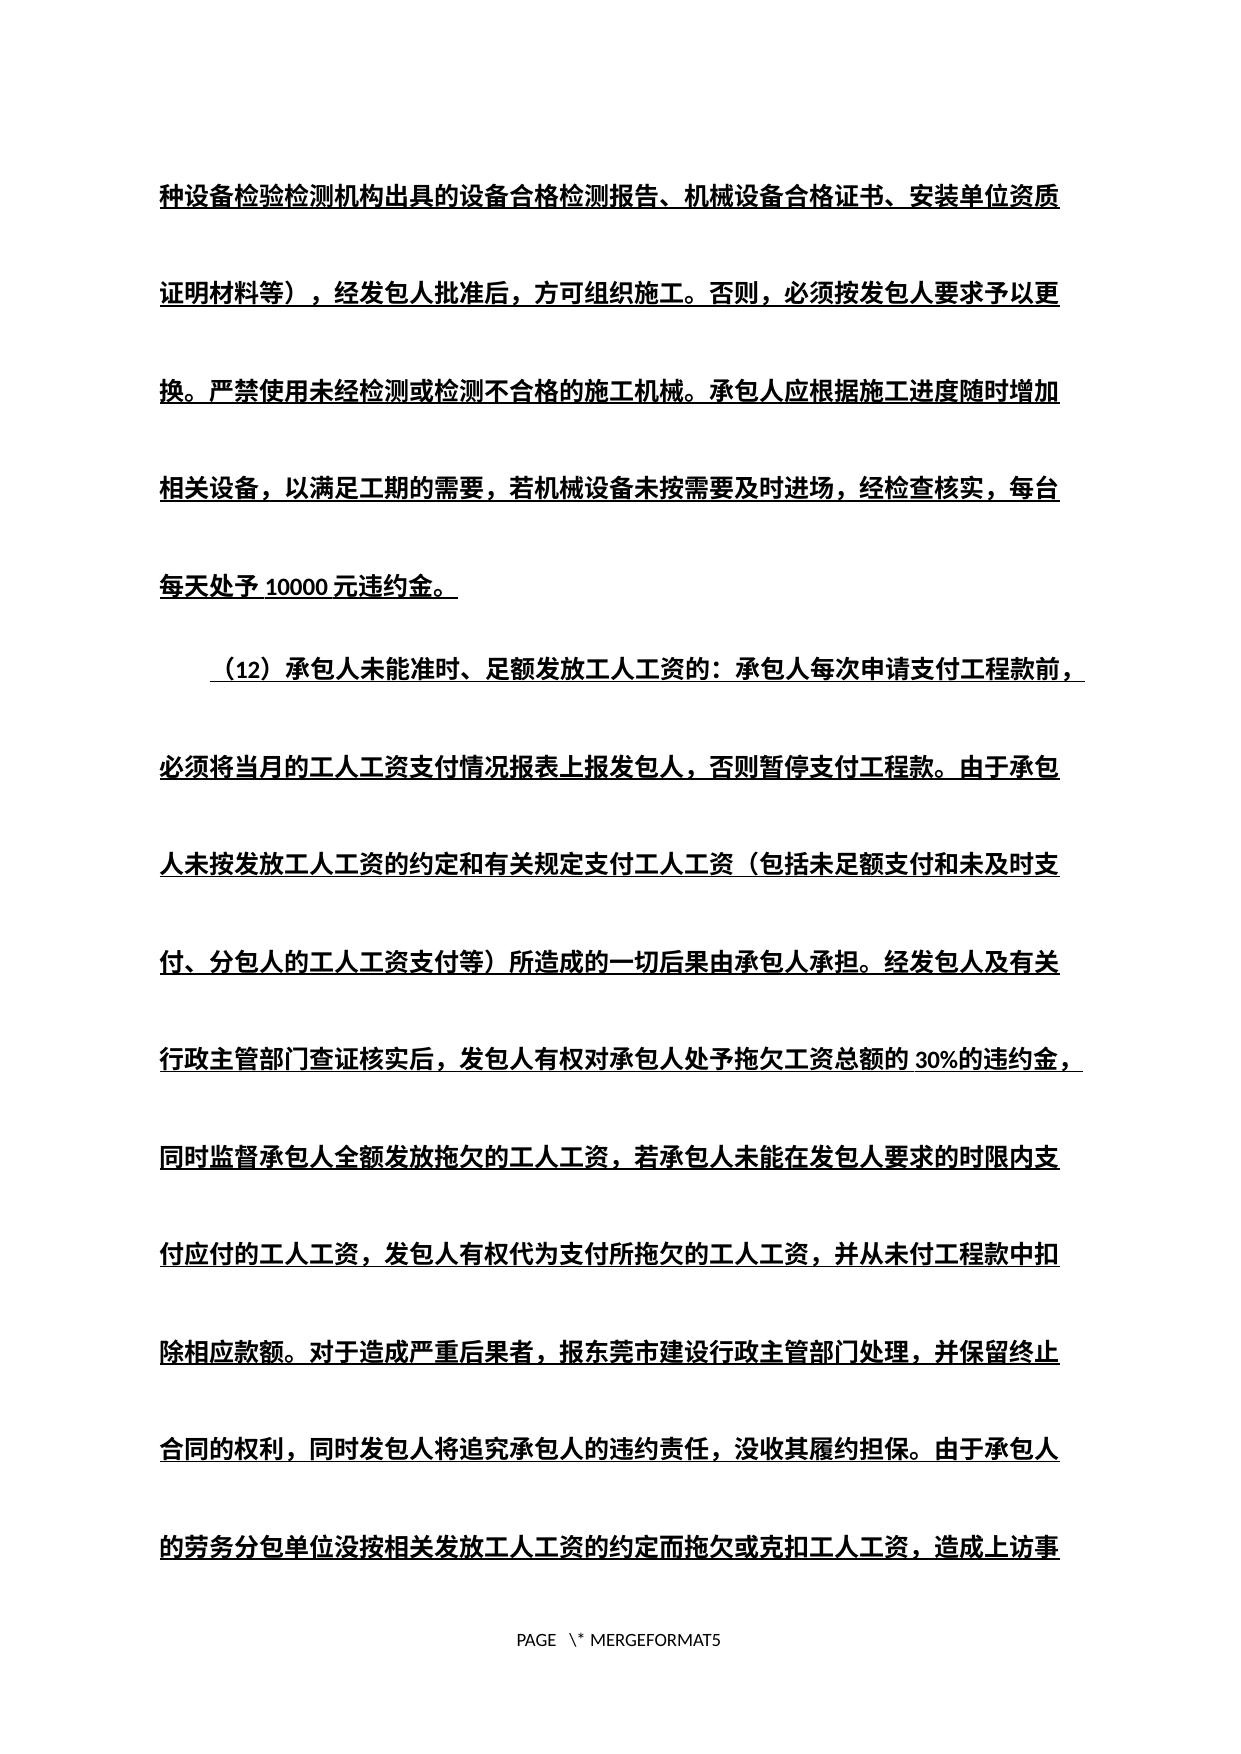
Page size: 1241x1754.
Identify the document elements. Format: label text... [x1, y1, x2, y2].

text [159, 1072, 1078, 1578]
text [159, 162, 1078, 617]
